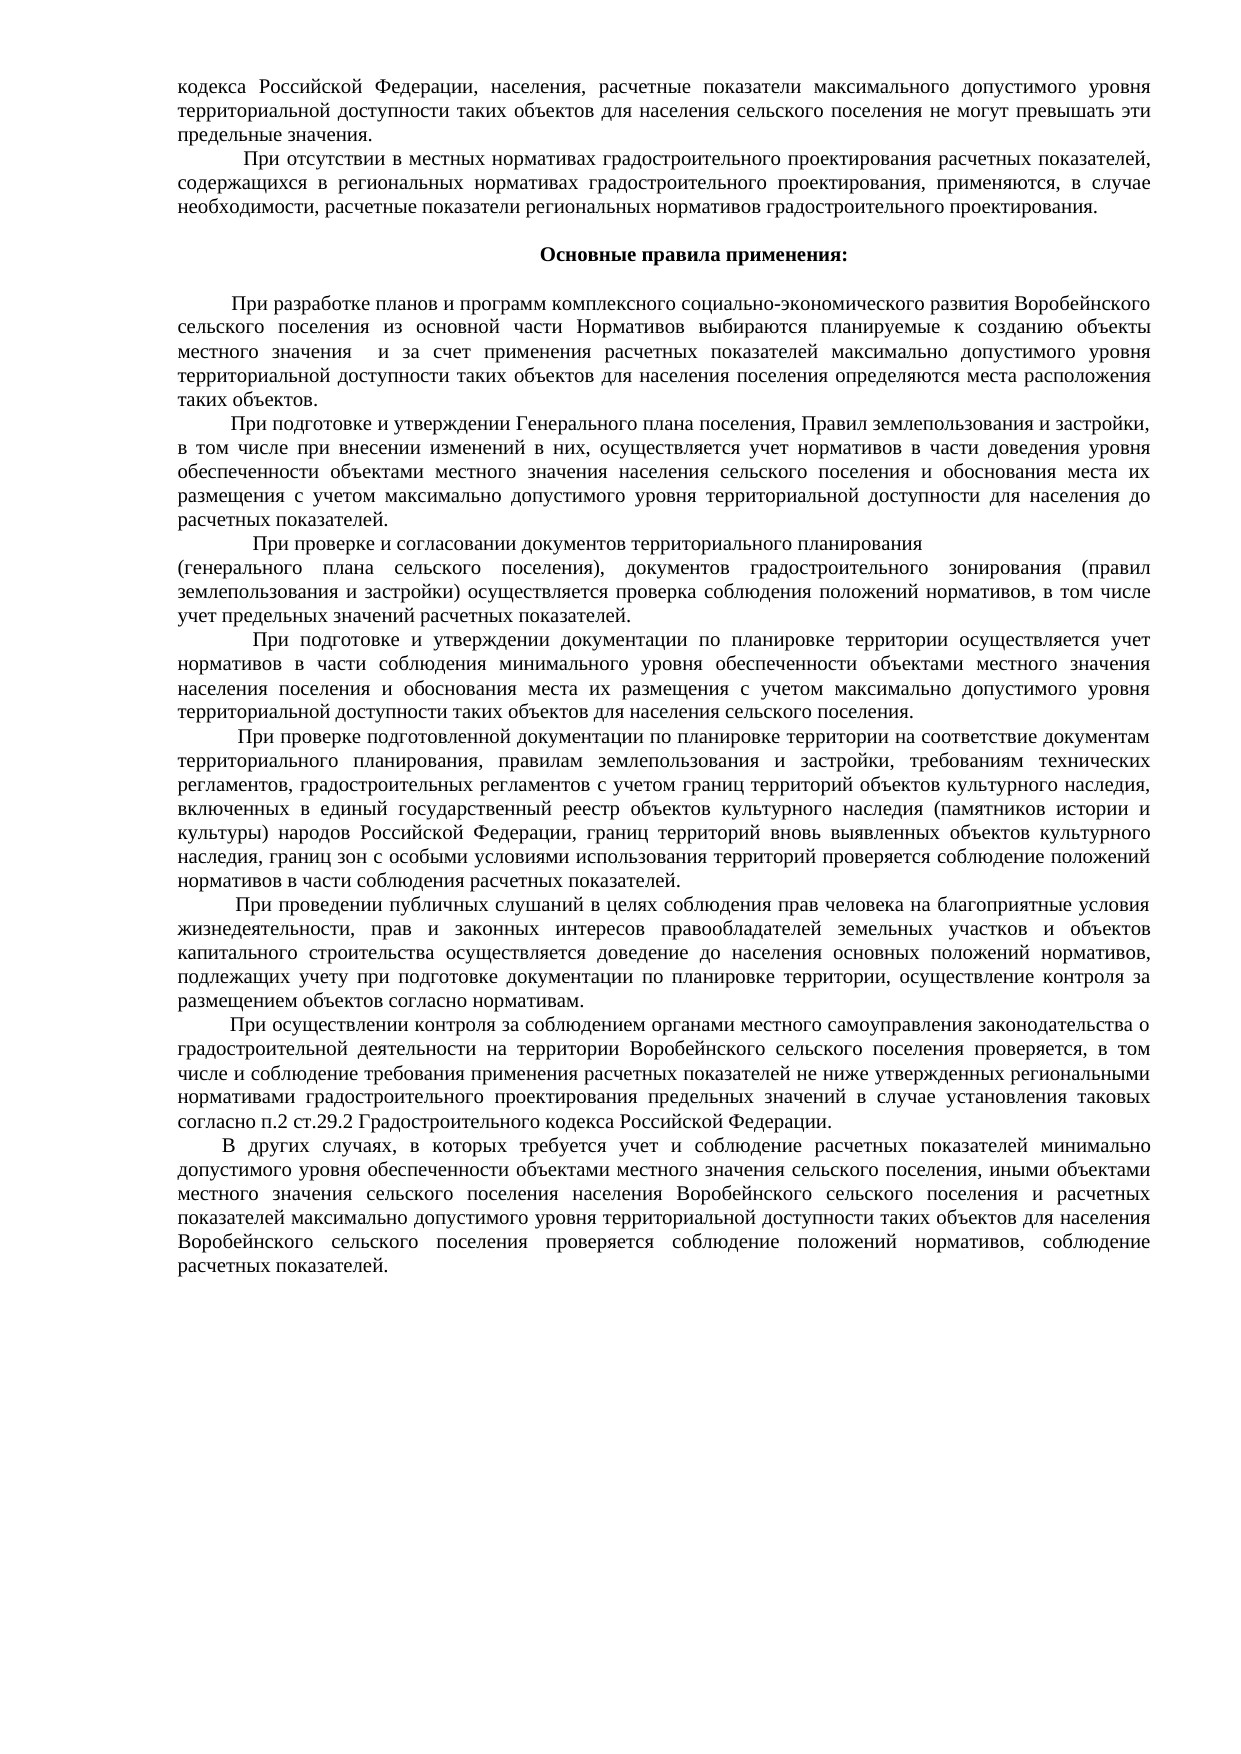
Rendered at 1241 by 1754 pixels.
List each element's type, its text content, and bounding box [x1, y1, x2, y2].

text В других случаях, в которых требуется учет и соблюдение расчетных показателей минимально допустимого уровня обеспеченности объектами местного значения сельского поселения, иными объектами местного значения сельского поселения населения Воробейнского сельского поселения и расчетных показателей максимально допустимого уровня территориальной доступности таких объектов для населения Воробейнского сельского поселения проверяется соблюдение положений нормативов, соблюдение расчетных показателей. [177, 1133, 1152, 1277]
text При подготовке и утверждении документации по планировке территории осуществляется учет нормативов в части соблюдения минимального уровня обеспеченности объектами местного значения населения поселения и обоснования места их размещения с учетом максимально допустимого уровня территориальной доступности таких объектов для населения сельского поселения. [177, 627, 1152, 723]
text При разработке планов и программ комплексного социально-экономического развития Воробейнского сельского поселения из основной части Нормативов выбираются планируемые к созданию объекты местного значения и за счет применения расчетных показателей максимально допустимого уровня территориальной доступности таких объектов для населения поселения определяются места расположения таких объектов. [177, 290, 1152, 411]
text При проведении публичных слушаний в целях соблюдения прав человека на благоприятные условия жизнедеятельности, прав и законных интересов правообладателей земельных участков и объектов капитального строительства осуществляется доведение до населения основных положений нормативов, подлежащих учету при подготовке документации по планировке территории, осуществление контроля за размещением объектов согласно нормативам. [177, 892, 1152, 1012]
text При отсутствии в местных нормативах градостроительного проектирования расчетных показателей, содержащихся в региональных нормативах градостроительного проектирования, применяются, в случае необходимости, расчетные показатели региональных нормативов градостроительного проектирования. [177, 146, 1152, 218]
text При проверке и согласовании документов территориального планирования [177, 531, 1152, 555]
text При осуществлении контроля за соблюдением органами местного самоуправления законодательства о градостроительной деятельности на территории Воробейнского сельского поселения проверяется, в том числе и соблюдение требования применения расчетных показателей не ниже утвержденных региональными нормативами градостроительного проектирования предельных значений в случае установления таковых согласно п.2 ст.29.2 Градостроительного кодекса Российской Федерации. [177, 1012, 1152, 1133]
text (генерального плана сельского поселения), документов градостроительного зонирования (правил землепользования и застройки) осуществляется проверка соблюдения положений нормативов, в том числе учет предельных значений расчетных показателей. [177, 555, 1152, 627]
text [177, 74, 1152, 146]
text При подготовке и утверждении Генерального плана поселения, Правил землепользования и застройки, в том числе при внесении изменений в них, осуществляется учет нормативов в части доведения уровня обеспеченности объектами местного значения населения сельского поселения и обоснования места их размещения с учетом максимально допустимого уровня территориальной доступности для населения до расчетных показателей. [177, 411, 1152, 531]
text При проверке подготовленной документации по планировке территории на соответствие документам территориального планирования, правилам землепользования и застройки, требованиям технических регламентов, градостроительных регламентов с учетом границ территорий объектов культурного наследия, включенных в единый государственный реестр объектов культурного наследия (памятников истории и культуры) народов Российской Федерации, границ территорий вновь выявленных объектов культурного наследия, границ зон с особыми условиями использования территорий проверяется соблюдение положений нормативов в части соблюдения расчетных показателей. [177, 723, 1152, 892]
text Основные правила применения: [177, 242, 1152, 266]
